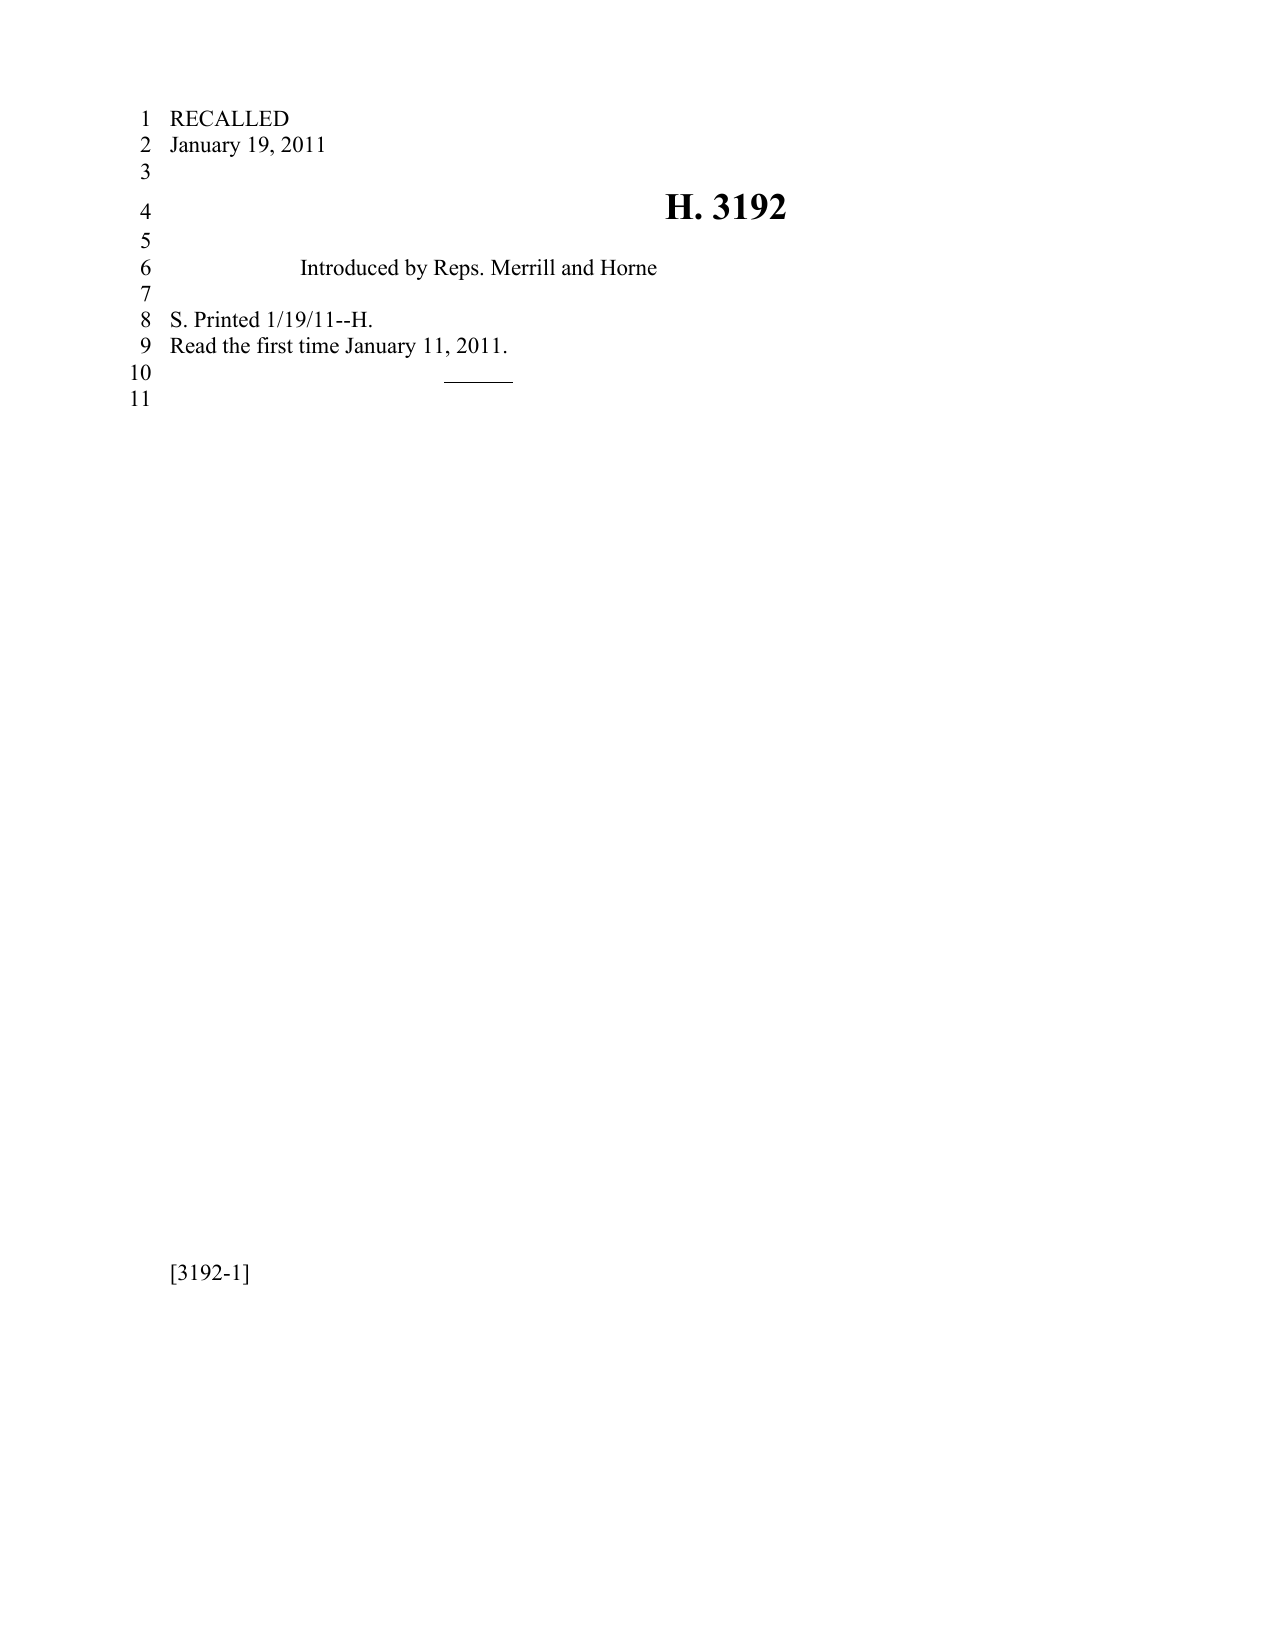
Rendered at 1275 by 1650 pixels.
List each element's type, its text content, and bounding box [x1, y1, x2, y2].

text Read the first time January 11, 2011. [169, 333, 787, 359]
text RECALLED [169, 105, 787, 131]
text January 19, 2011 [169, 131, 787, 158]
text Introduced by Reps. Merrill and Horne [169, 253, 787, 280]
text S. Printed 1/19/11--H. [169, 306, 787, 333]
text H. 3192 [169, 184, 787, 227]
